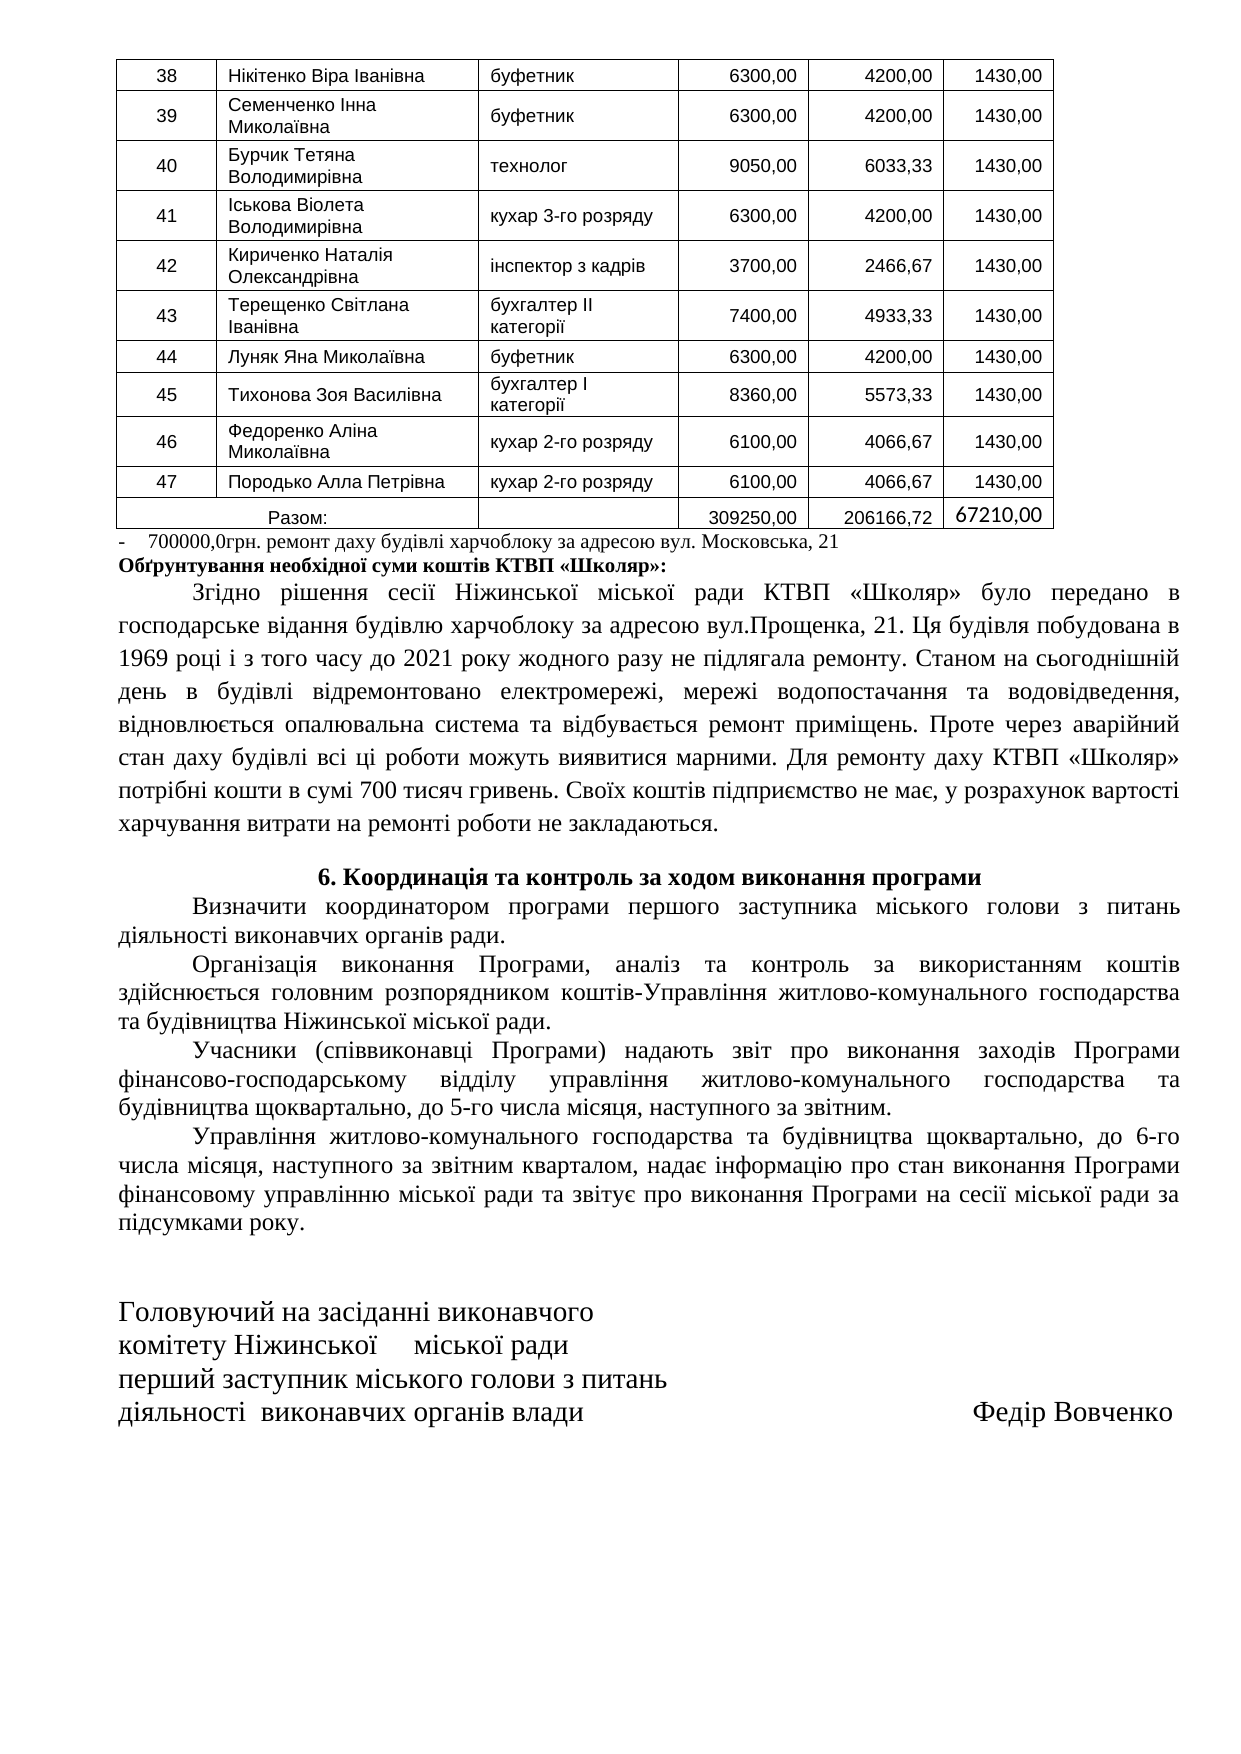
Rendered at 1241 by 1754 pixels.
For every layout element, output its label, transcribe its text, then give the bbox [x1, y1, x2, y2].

table_cell 6300,00 [679, 91, 808, 140]
text Організація виконання Програми, аналіз та контроль за використанням коштів здійснюється головним розпорядником коштів-Управління житлово-комунального господарства та будівництва Ніжинської міської ради. [118, 949, 1181, 1035]
table_cell 1430,00 [944, 60, 1053, 90]
table_cell буфетник [479, 60, 678, 90]
table_cell Іськова Віолета Володимирівна [217, 191, 478, 240]
table_cell 67210,00 [944, 498, 1053, 528]
table_cell [479, 498, 678, 528]
table_cell кухар 2-го розряду [479, 417, 678, 466]
table_cell 44 [117, 341, 216, 372]
table_cell 45 [117, 373, 216, 416]
text діяльності виконавчих органів влади Федір Вовченко [118, 1394, 1181, 1428]
table_cell Разом: [117, 498, 478, 528]
table_cell Терещенко Світлана Іванівна [217, 291, 478, 340]
table_cell 4933,33 [809, 291, 943, 340]
table_cell 46 [117, 417, 216, 466]
table_cell 9050,00 [679, 141, 808, 190]
table_cell 6100,00 [679, 417, 808, 466]
table_cell 4200,00 [809, 91, 943, 140]
table_cell 4066,67 [809, 417, 943, 466]
table_cell 1430,00 [944, 467, 1053, 497]
table_cell Породько Алла Петрівна [217, 467, 478, 497]
text Згідно рішення сесії Ніжинської міської ради КТВП «Школяр» було передано в господарське відання будівлю харчоблоку за адресою вул.Прощенка, 21. Ця будівля побудована в 1969 році і з того часу до 2021 року жодного разу не підлягала ремонту. Станом на сьогоднішній день в будівлі відремонтовано електромережі, мережі водопостачання та водовідведення, відновлюється опалювальна система та відбувається ремонт приміщень. Проте через аварійний стан даху будівлі всі ці роботи можуть виявитися марними. Для ремонту даху КТВП «Школяр» потрібні кошти в сумі 700 тисяч гривень. Своїх коштів підприємство не має, у розрахунок вартості харчування витрати на ремонті роботи не закладаються. [118, 577, 1181, 837]
table_cell 40 [117, 141, 216, 190]
table_cell буфетник [479, 341, 678, 372]
table_cell Кириченко Наталія Олександрівна [217, 241, 478, 290]
table_cell 4200,00 [809, 191, 943, 240]
table_cell 1430,00 [944, 373, 1053, 416]
table_cell 4066,67 [809, 467, 943, 497]
text Учасники (співвиконавці Програми) надають звіт про виконання заходів Програми фінансово-господарському відділу управління житлово-комунального господарства та будівництва щоквартально, до 5-го числа місяця, наступного за звітним. [118, 1035, 1181, 1121]
table_cell 6300,00 [679, 191, 808, 240]
table_cell 1430,00 [944, 241, 1053, 290]
text 6. Координація та контроль за ходом виконання програми [118, 862, 1181, 891]
table_cell 6300,00 [679, 60, 808, 90]
text Обґрунтування необхідної суми коштів КТВП «Школяр»: [118, 553, 1181, 577]
table_cell 38 [117, 60, 216, 90]
table_cell 3700,00 [679, 241, 808, 290]
table_cell технолог [479, 141, 678, 190]
table_cell бухгалтер І категорії [479, 373, 678, 416]
table_cell інспектор з кадрів [479, 241, 678, 290]
table_cell кухар 3-го розряду [479, 191, 678, 240]
table_cell 1430,00 [944, 191, 1053, 240]
table_cell Луняк Яна Миколаївна [217, 341, 478, 372]
text Головуючий на засіданні виконавчого [118, 1294, 1181, 1327]
table_cell 6100,00 [679, 467, 808, 497]
text комітету Ніжинської міської ради [118, 1327, 1181, 1361]
text перший заступник міського голови з питань [118, 1361, 1181, 1394]
table_cell 2466,67 [809, 241, 943, 290]
table_cell 6033,33 [809, 141, 943, 190]
text Управління житлово-комунального господарства та будівництва щоквартально, до 6-го числа місяця, наступного за звітним кварталом, надає інформацію про стан виконання Програми фінансовому управлінню міської ради та звітує про виконання Програми на сесії міської ради за підсумками року. [118, 1121, 1181, 1236]
list 700000,0грн. ремонт даху будівлі харчоблоку за адресою вул. Московська, 21 [118, 529, 1181, 553]
table_cell Бурчик Тетяна Володимирівна [217, 141, 478, 190]
table_cell 47 [117, 467, 216, 497]
table_cell 5573,33 [809, 373, 943, 416]
table_cell кухар 2-го розряду [479, 467, 678, 497]
table_cell 7400,00 [679, 291, 808, 340]
table_cell 43 [117, 291, 216, 340]
table_cell 1430,00 [944, 341, 1053, 372]
table_cell 41 [117, 191, 216, 240]
table_cell бухгалтер ІІ категорії [479, 291, 678, 340]
table_cell 6300,00 [679, 341, 808, 372]
table_cell Тихонова Зоя Василівна [217, 373, 478, 416]
table_cell 1430,00 [944, 91, 1053, 140]
table_cell Семенченко Інна Миколаївна [217, 91, 478, 140]
table_cell 309250,00 [679, 498, 808, 528]
table_cell 206166,72 [809, 498, 943, 528]
table_cell 8360,00 [679, 373, 808, 416]
table_cell 39 [117, 91, 216, 140]
table_cell 1430,00 [944, 141, 1053, 190]
table_cell 4200,00 [809, 341, 943, 372]
text Визначити координатором програми першого заступника міського голови з питань діяльності виконавчих органів ради. [118, 891, 1181, 949]
table_cell Федоренко Аліна Миколаївна [217, 417, 478, 466]
table_cell Нікітенко Віра Іванівна [217, 60, 478, 90]
table_cell 42 [117, 241, 216, 290]
table_cell 4200,00 [809, 60, 943, 90]
table_cell 1430,00 [944, 417, 1053, 466]
table_cell буфетник [479, 91, 678, 140]
table_cell 1430,00 [944, 291, 1053, 340]
